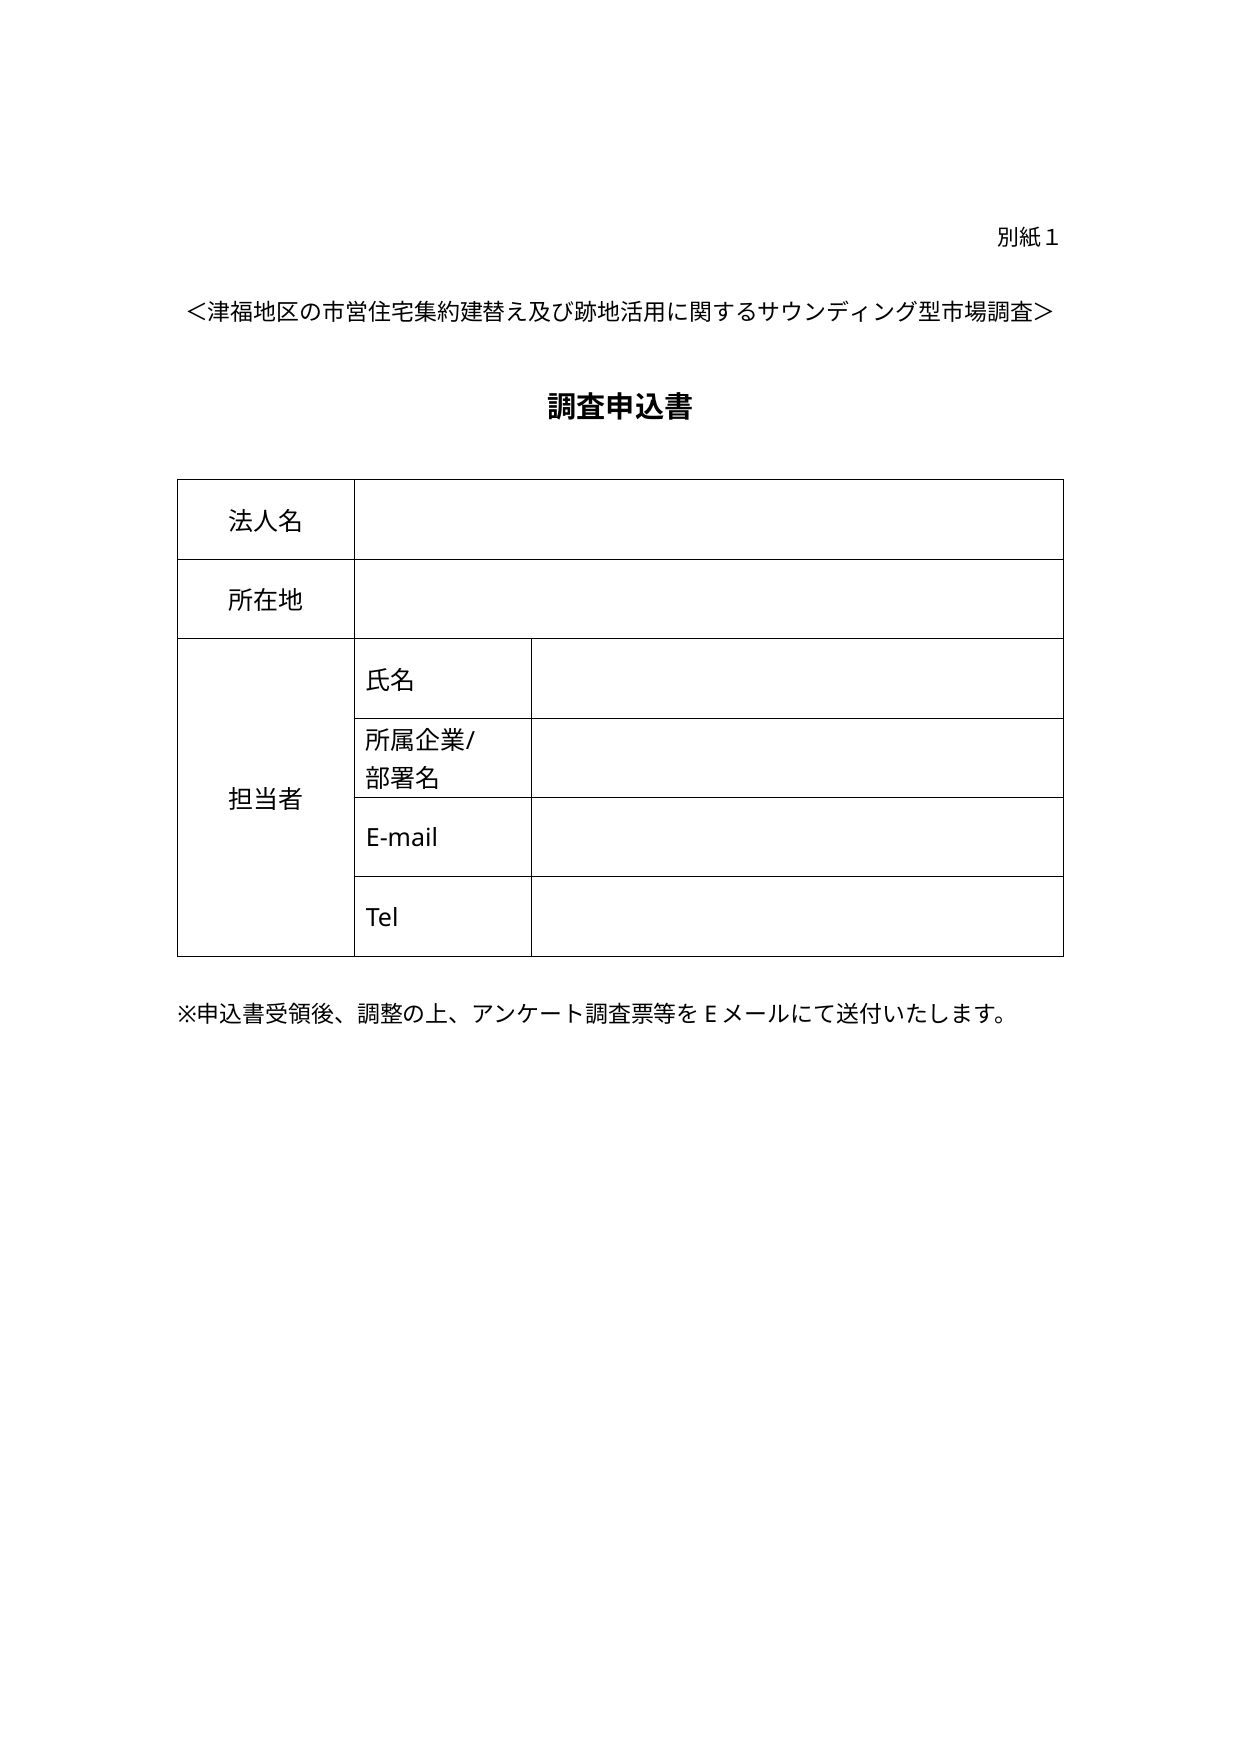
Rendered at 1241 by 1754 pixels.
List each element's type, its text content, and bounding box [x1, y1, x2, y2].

table_header 法人名 [178, 480, 354, 559]
table_cell Tel [355, 877, 531, 956]
table_cell [355, 560, 1063, 638]
text ＜津福地区の市営住宅集約建替え及び跡地活用に関するサウンディング型市場調査＞ [177, 292, 1063, 329]
table_cell 所属企業/ 部署名 [355, 719, 531, 797]
text 調査申込書 [177, 367, 1063, 442]
table_cell [532, 639, 1063, 717]
table_cell [532, 719, 1063, 797]
text 別紙１ [177, 217, 1063, 254]
table_cell E-mail [355, 798, 531, 876]
table_cell 所在地 [178, 560, 354, 638]
text ※申込書受領後、調整の上、アンケート調査票等をEメールにて送付いたします。 [177, 994, 1063, 1032]
table_cell 氏名 [355, 639, 531, 717]
table_cell 担当者 [178, 639, 354, 956]
table_header [355, 480, 1063, 559]
table_cell [532, 798, 1063, 876]
table_cell [532, 877, 1063, 956]
